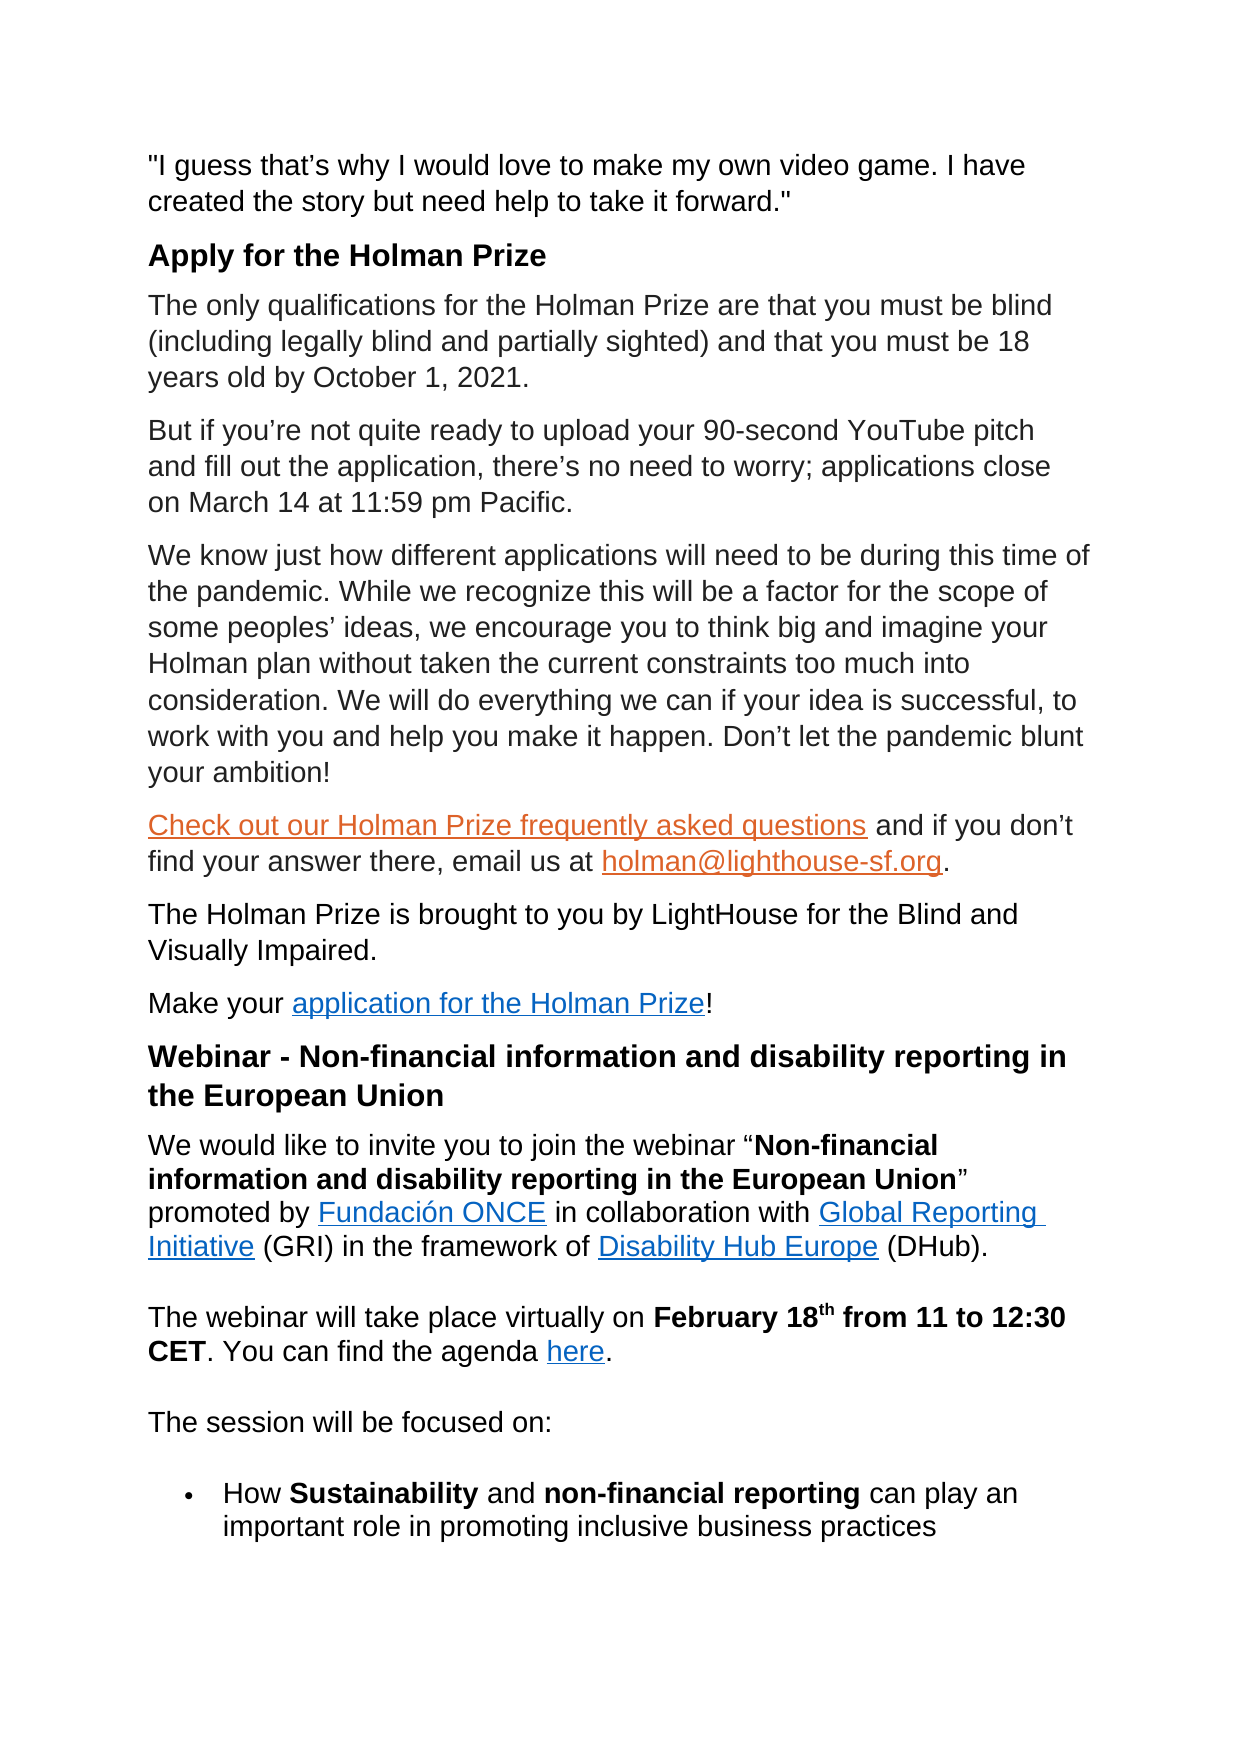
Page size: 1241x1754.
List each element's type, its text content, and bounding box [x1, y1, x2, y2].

text But if you’re not quite ready to upload your 90-second YouTube pitch and fill out the application, there’s no need to worry; applications close on March 14 at 11:59 pm Pacific. [148, 413, 1093, 519]
text The Holman Prize is brought to you by LightHouse for the Blind and Visually Impaired. [148, 897, 1093, 966]
subtitle Webinar - Non-financial information and disability reporting in the European Union [148, 1038, 1093, 1113]
text The webinar will take place virtually on February 18th from 11 to 12:30 CET. You can find the agenda here. [148, 1300, 1093, 1367]
text We would like to invite you to join the webinar “Non-financial information and disability reporting in the European Union” promoted by Fundación ONCE in collaboration with Global Reporting Initiative (GRI) in the framework of Disability Hub Europe (DHub). [148, 1128, 1093, 1263]
text The only qualifications for the Holman Prize are that you must be blind (including legally blind and partially sighted) and that you must be 18 years old by October 1, 2021. [148, 288, 1093, 394]
list How Sustainability and non-financial reporting can play an important role in promoting inclusive business practices [185, 1476, 1093, 1543]
text We know just how different applications will need to be during this time of the pandemic. While we recognize this will be a factor for the scope of some peoples’ ideas, we encourage you to think big and imagine your Holman plan without taken the current constraints too much into consideration. We will do everything we can if your idea is successful, to work with you and help you make it happen. Don’t let the pandemic blunt your ambition! [148, 538, 1093, 788]
text Check out our Holman Prize frequently asked questions and if you don’t find your answer there, email us at holman@lighthouse-sf.org. [148, 808, 1093, 877]
subtitle Apply for the Holman Prize [148, 237, 1093, 272]
text The session will be focused on: [148, 1405, 1093, 1438]
text "I guess that’s why I would love to make my own video game. I have created the story but need help to take it forward." [148, 148, 1093, 217]
text Make your application for the Holman Prize! [148, 986, 1093, 1019]
